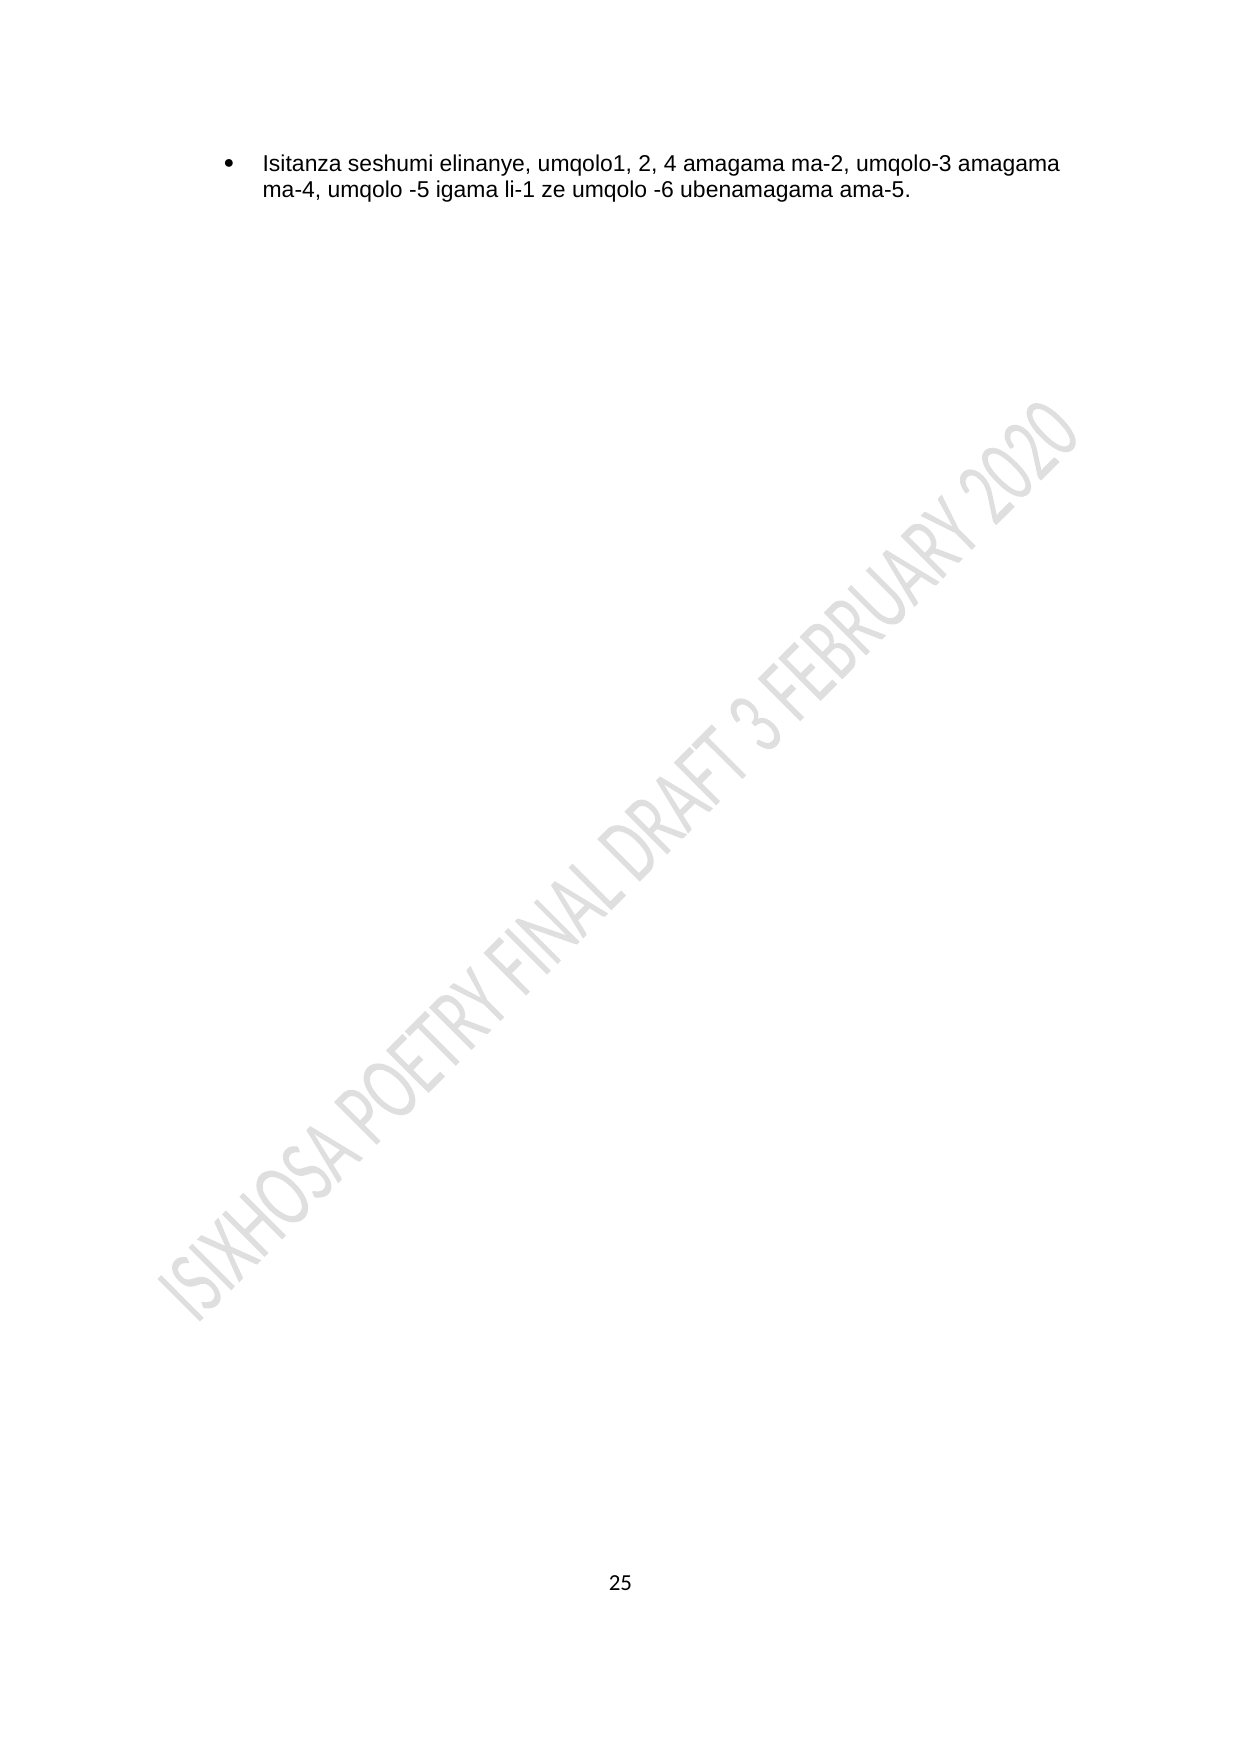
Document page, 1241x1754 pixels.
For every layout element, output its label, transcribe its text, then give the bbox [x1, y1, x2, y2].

list Isitanza seshumi elinanye, umqolo1, 2, 4 amagama ma-2, umqolo-3 amagama ma-4, umqolo -5 igama li-1 ze umqolo -6 ubenamagama ama-5. [225, 150, 1090, 203]
